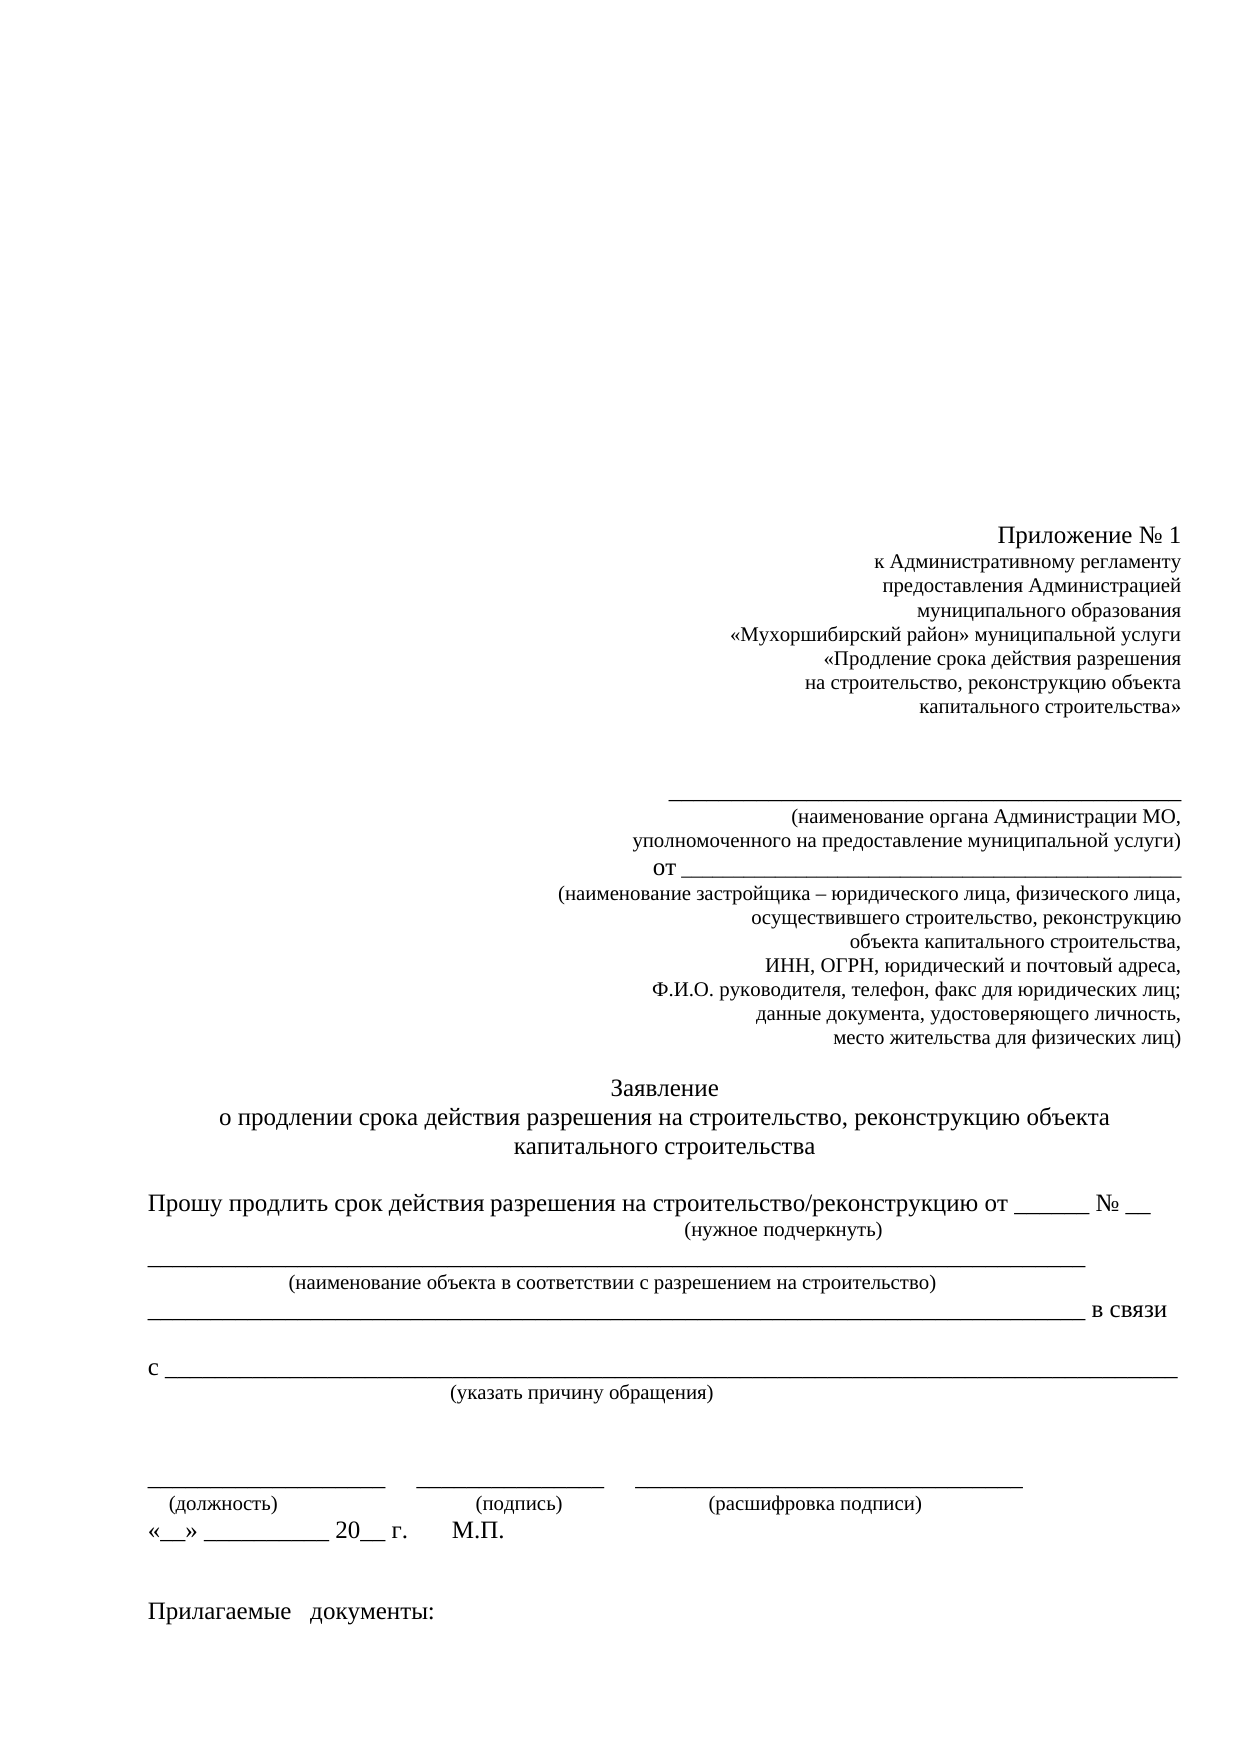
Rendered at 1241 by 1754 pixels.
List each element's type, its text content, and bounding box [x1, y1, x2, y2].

text данные документа, удостоверяющего личность, [148, 1001, 1181, 1025]
text (наименование застройщика – юридического лица, физического лица, [148, 881, 1181, 905]
text «__» __________ 20__ г. М.П. [148, 1515, 1181, 1543]
text с _________________________________________________________________________________ [148, 1352, 1181, 1380]
text на строительство, реконструкцию объекта [148, 670, 1181, 694]
text Заявление [148, 1073, 1181, 1102]
text «Мухоршибирский район» муниципальной услуги [148, 622, 1181, 646]
text Приложение № 1 [148, 521, 1181, 549]
text (нужное подчеркнуть) [148, 1217, 1181, 1241]
text предоставления Администрацией [148, 573, 1181, 597]
text капитального строительства [148, 1131, 1181, 1160]
text к Административному регламенту [148, 549, 1181, 573]
text Прошу продлить срок действия разрешения на строительство/реконструкцию от ______ № __ [148, 1188, 1181, 1217]
text осуществившего строительство, реконструкцию [148, 905, 1181, 929]
text ИНН, ОГРН, юридический и почтовый адреса, [148, 953, 1181, 977]
text капитального строительства» [148, 694, 1181, 718]
text Ф.И.О. руководителя, телефон, факс для юридических лиц; [148, 977, 1181, 1001]
text _________________________________________ [148, 775, 1181, 804]
text место жительства для физических лиц) [148, 1025, 1181, 1049]
text (наименование органа Администрации МО, [148, 804, 1181, 828]
text (должность) (подпись) (расшифровка подписи) [148, 1491, 1181, 1515]
text ___________________________________________________________________________ [148, 1241, 1181, 1270]
text от ________________________________________________ [148, 852, 1181, 881]
text «Продление срока действия разрешения [148, 646, 1181, 670]
text объекта капитального строительства, [148, 929, 1181, 953]
text Прилагаемые документы: [148, 1596, 1181, 1624]
text о продлении срока действия разрешения на строительство, реконструкцию объекта [148, 1102, 1181, 1131]
text ___________________________________________________________________________ в связи [148, 1294, 1181, 1323]
text ___________________ _______________ _______________________________ [148, 1462, 1181, 1491]
text (наименование объекта в соответствии с разрешением на строительство) [148, 1270, 1181, 1294]
text (указать причину обращения) [148, 1380, 1181, 1404]
text уполномоченного на предоставление муниципальной услуги) [148, 828, 1181, 852]
text муниципального образования [148, 597, 1181, 622]
